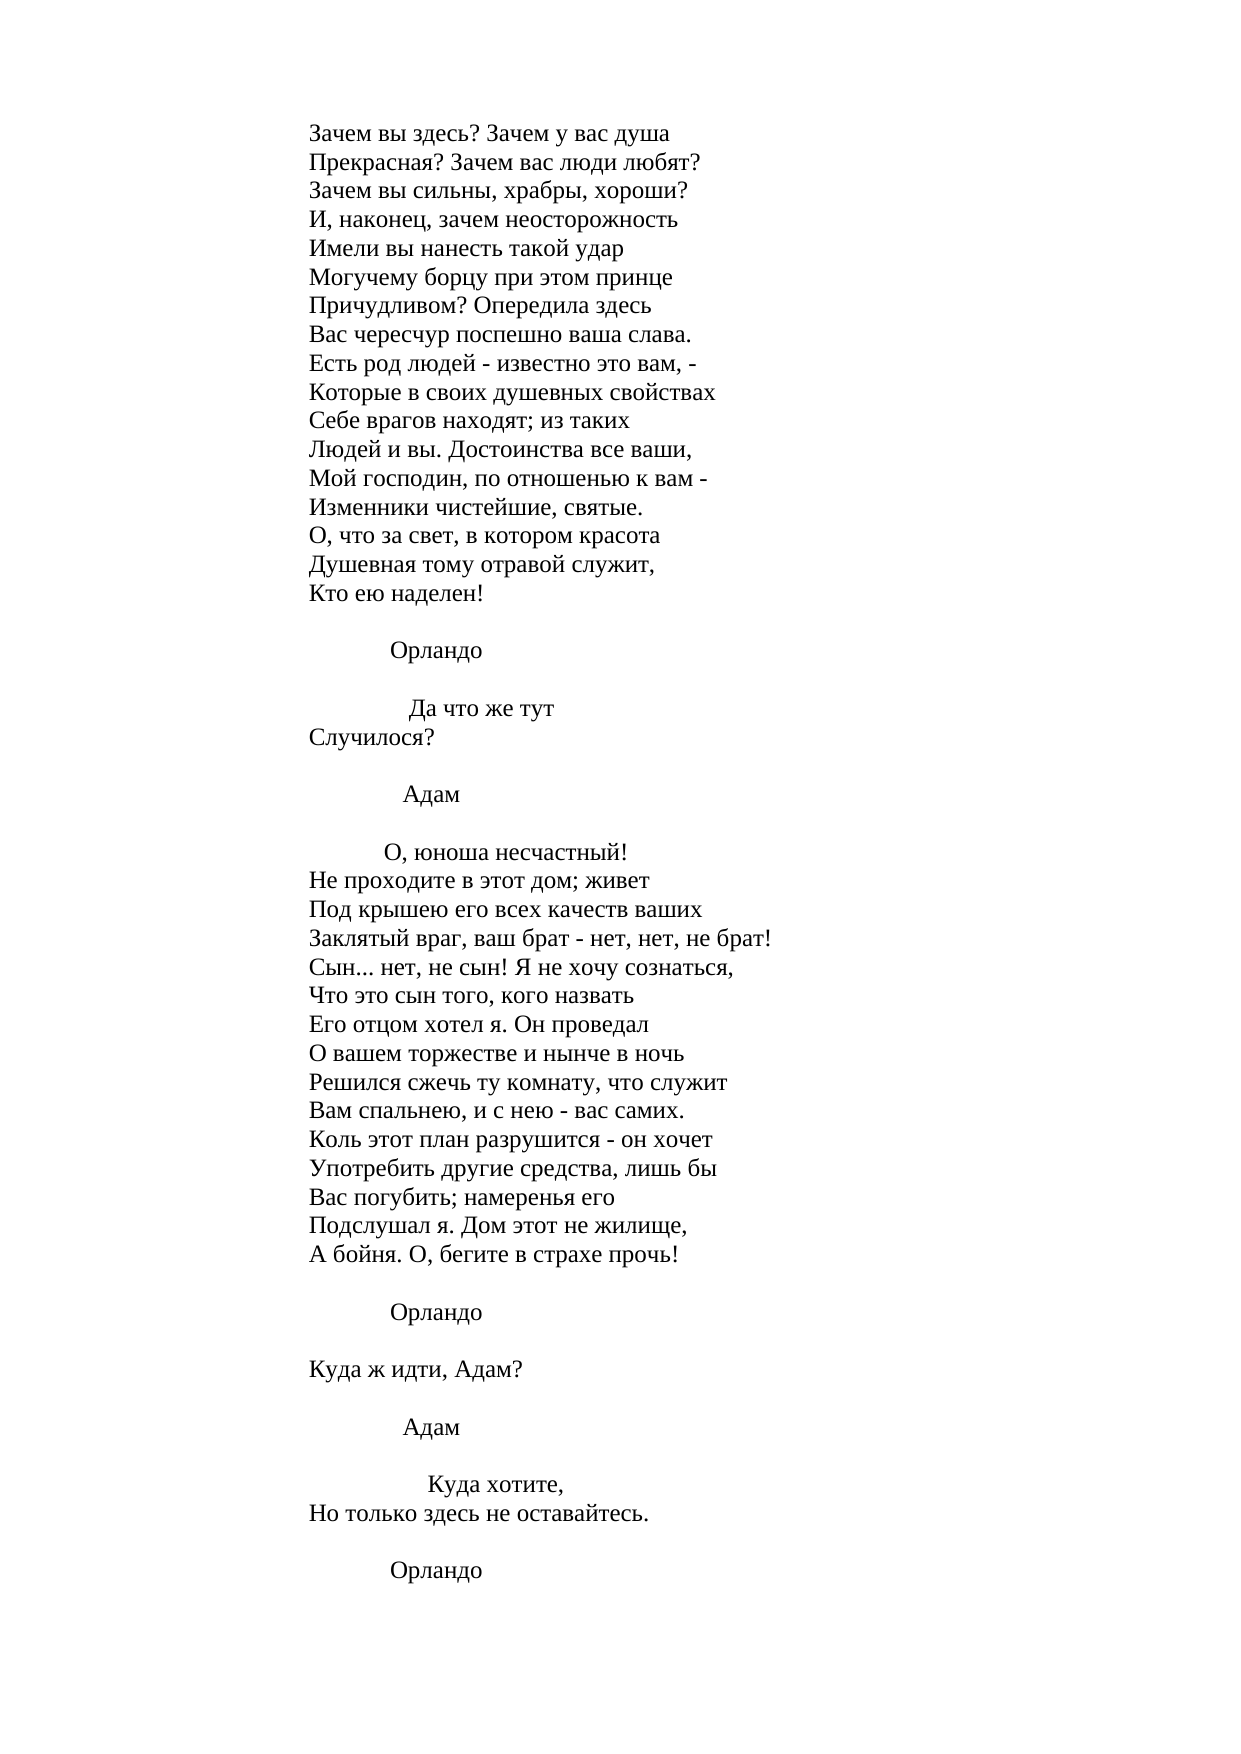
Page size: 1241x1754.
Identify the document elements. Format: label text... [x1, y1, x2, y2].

text Коль этот план разрушится - он хочет [177, 1124, 1152, 1153]
text Кто ею наделен! [177, 578, 1152, 607]
text О, что за свет, в котором красота [177, 521, 1152, 549]
text Орландо [177, 1556, 1152, 1584]
text Но только здесь не оставайтесь. [177, 1498, 1152, 1527]
text О вашем торжестве и нынче в ночь [177, 1038, 1152, 1067]
text Которые в своих душевных свойствах [177, 377, 1152, 406]
text Употребить другие средства, лишь бы [177, 1153, 1152, 1182]
text Подслушал я. Дом этот не жилище, [177, 1211, 1152, 1239]
text Вас чересчур поспешно ваша слава. [177, 319, 1152, 348]
text Его отцом хотел я. Он проведал [177, 1009, 1152, 1038]
text Заклятый враг, ваш брат - нет, нет, не брат! [177, 923, 1152, 952]
text Себе врагов находят; из таких [177, 406, 1152, 434]
text Зачем вы здесь? Зачем у вас душа [177, 118, 1152, 147]
text Сын... нет, не сын! Я не хочу сознаться, [177, 952, 1152, 981]
text Случилося? [177, 722, 1152, 751]
text Орландо [177, 636, 1152, 664]
text Вам спальнею, и с нею - вас самих. [177, 1096, 1152, 1124]
text Решился сжечь ту комнату, что служит [177, 1067, 1152, 1096]
text Людей и вы. Достоинства все ваши, [177, 434, 1152, 463]
text Адам [177, 779, 1152, 808]
text Орландо [177, 1297, 1152, 1326]
text Адам [177, 1412, 1152, 1441]
text Изменники чистейшие, святые. [177, 492, 1152, 521]
text Имели вы нанесть такой удар [177, 233, 1152, 262]
text Под крышею его всех качеств ваших [177, 894, 1152, 923]
text О, юноша несчастный! [177, 837, 1152, 866]
text Есть род людей - известно это вам, - [177, 348, 1152, 377]
text Могучему борцу при этом принце [177, 262, 1152, 291]
text Прекрасная? Зачем вас люди любят? [177, 147, 1152, 176]
text Куда ж идти, Адам? [177, 1354, 1152, 1383]
text А бойня. О, бегите в страхе прочь! [177, 1239, 1152, 1268]
text Причудливом? Опередила здесь [177, 291, 1152, 319]
text Зачем вы сильны, храбры, хороши? [177, 176, 1152, 204]
text Что это сын того, кого назвать [177, 981, 1152, 1009]
text И, наконец, зачем неосторожность [177, 204, 1152, 233]
text Душевная тому отравой служит, [177, 549, 1152, 578]
text Вас погубить; намеренья его [177, 1182, 1152, 1211]
text Мой господин, по отношенью к вам - [177, 463, 1152, 492]
text Да что же тут [177, 693, 1152, 722]
text Не проходите в этот дом; живет [177, 866, 1152, 894]
text Куда хотите, [177, 1469, 1152, 1498]
